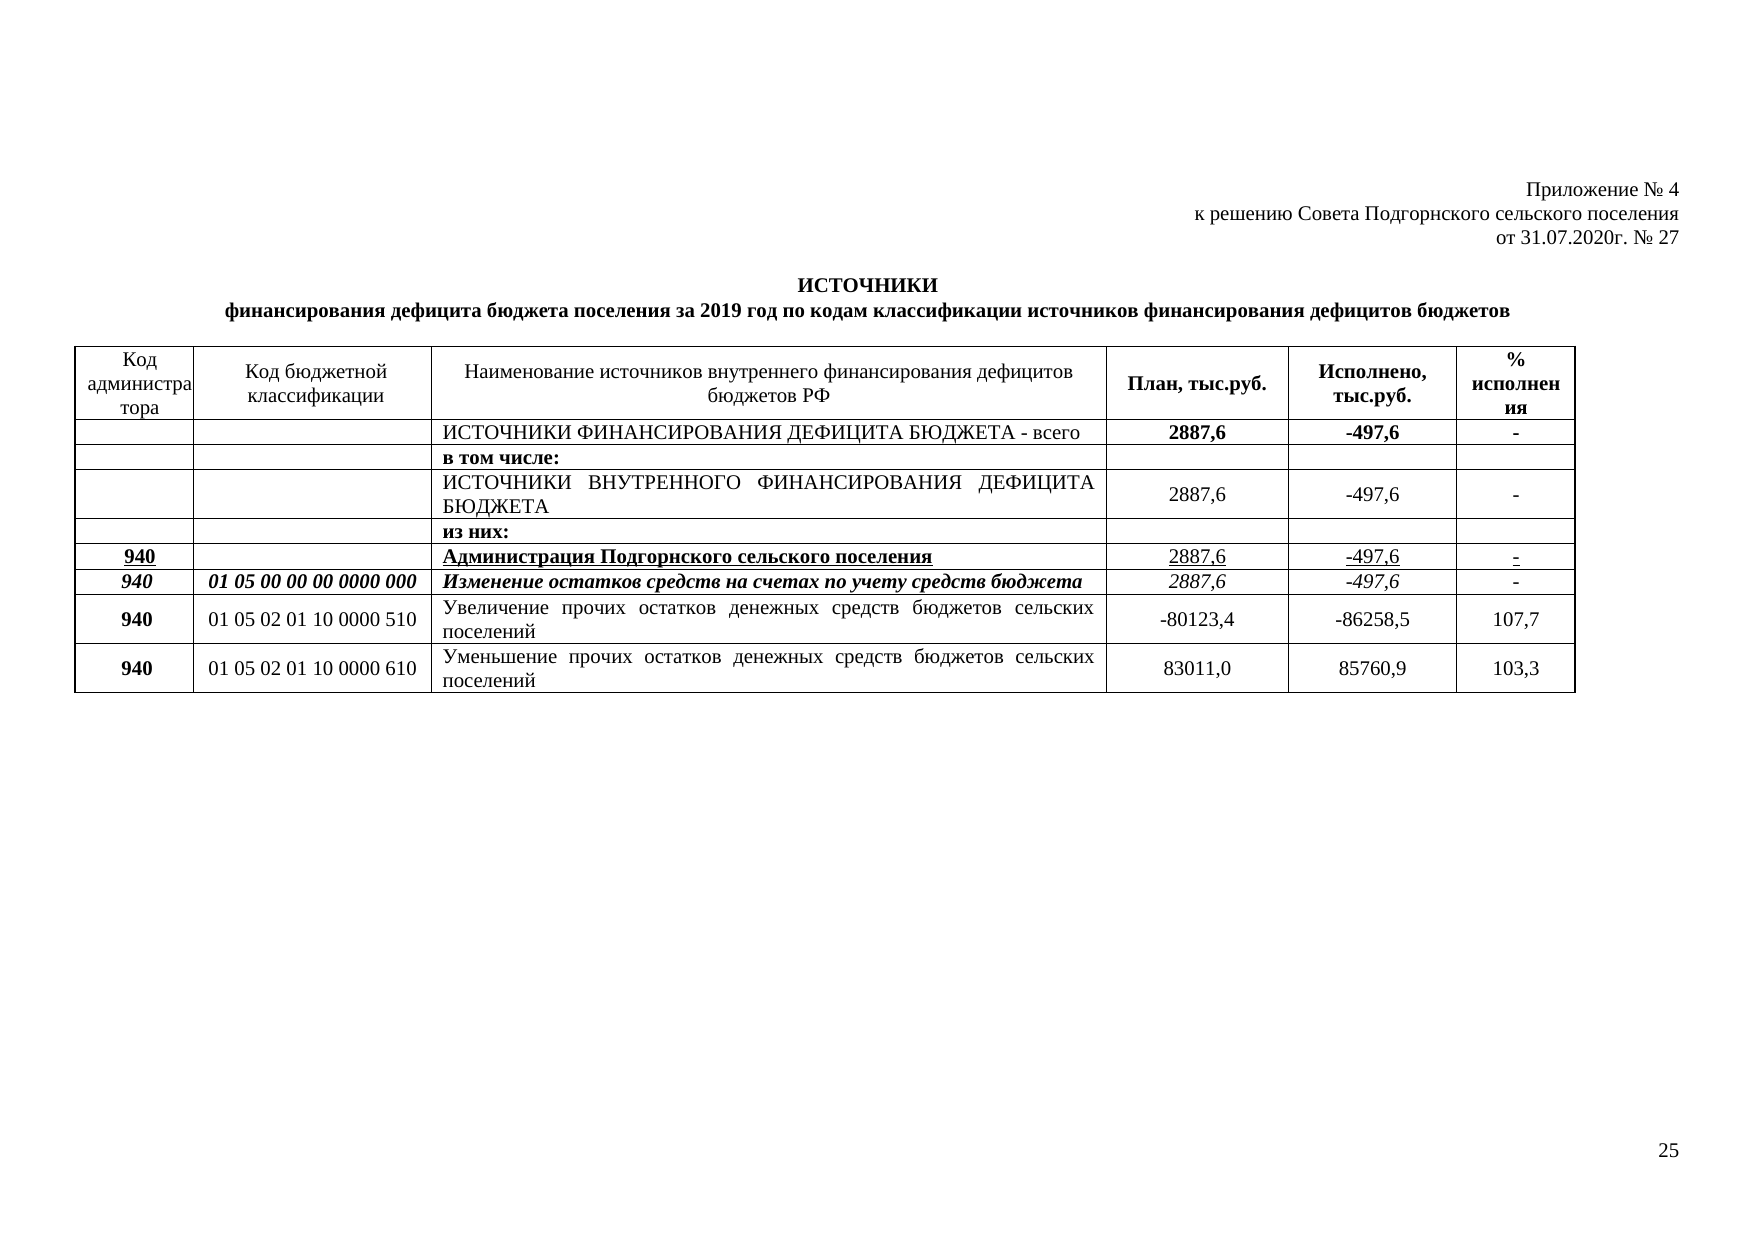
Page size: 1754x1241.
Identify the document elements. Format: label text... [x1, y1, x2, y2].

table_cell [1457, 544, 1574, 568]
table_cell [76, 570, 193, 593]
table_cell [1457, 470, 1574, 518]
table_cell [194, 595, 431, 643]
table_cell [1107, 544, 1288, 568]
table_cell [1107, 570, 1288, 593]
text ИСТОЧНИКИ [56, 273, 1679, 297]
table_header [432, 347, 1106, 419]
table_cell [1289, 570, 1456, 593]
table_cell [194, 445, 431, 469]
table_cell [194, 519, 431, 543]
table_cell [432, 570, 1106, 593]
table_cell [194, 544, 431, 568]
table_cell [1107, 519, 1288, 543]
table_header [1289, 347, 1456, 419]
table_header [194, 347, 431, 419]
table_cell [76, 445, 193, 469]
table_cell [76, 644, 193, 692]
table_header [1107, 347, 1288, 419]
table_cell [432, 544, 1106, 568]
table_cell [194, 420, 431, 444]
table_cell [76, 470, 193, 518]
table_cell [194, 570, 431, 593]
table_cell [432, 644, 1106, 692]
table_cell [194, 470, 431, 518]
text к решению Совета Подгорнского сельского поселения [56, 201, 1679, 225]
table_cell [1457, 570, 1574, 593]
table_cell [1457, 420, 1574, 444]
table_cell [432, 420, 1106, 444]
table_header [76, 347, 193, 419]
text финансирования дефицита бюджета поселения за 2019 год по кодам классификации источников финансирования дефицитов бюджетов [56, 297, 1679, 322]
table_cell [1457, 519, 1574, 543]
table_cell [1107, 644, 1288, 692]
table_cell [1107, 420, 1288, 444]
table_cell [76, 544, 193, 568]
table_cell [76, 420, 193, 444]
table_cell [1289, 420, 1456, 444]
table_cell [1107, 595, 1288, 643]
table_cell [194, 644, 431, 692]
text Приложение № 4 [56, 177, 1679, 201]
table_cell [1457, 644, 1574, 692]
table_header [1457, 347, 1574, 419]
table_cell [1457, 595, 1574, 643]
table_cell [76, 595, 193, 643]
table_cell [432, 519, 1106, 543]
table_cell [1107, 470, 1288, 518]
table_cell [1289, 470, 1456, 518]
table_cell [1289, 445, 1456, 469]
text от 31.07.2020г. № 27 [56, 225, 1679, 249]
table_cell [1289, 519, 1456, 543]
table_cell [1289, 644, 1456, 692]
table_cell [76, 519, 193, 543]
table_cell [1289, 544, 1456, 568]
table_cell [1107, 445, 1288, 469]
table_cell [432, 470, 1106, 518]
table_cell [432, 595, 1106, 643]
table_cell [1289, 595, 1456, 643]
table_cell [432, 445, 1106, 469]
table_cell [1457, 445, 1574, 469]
